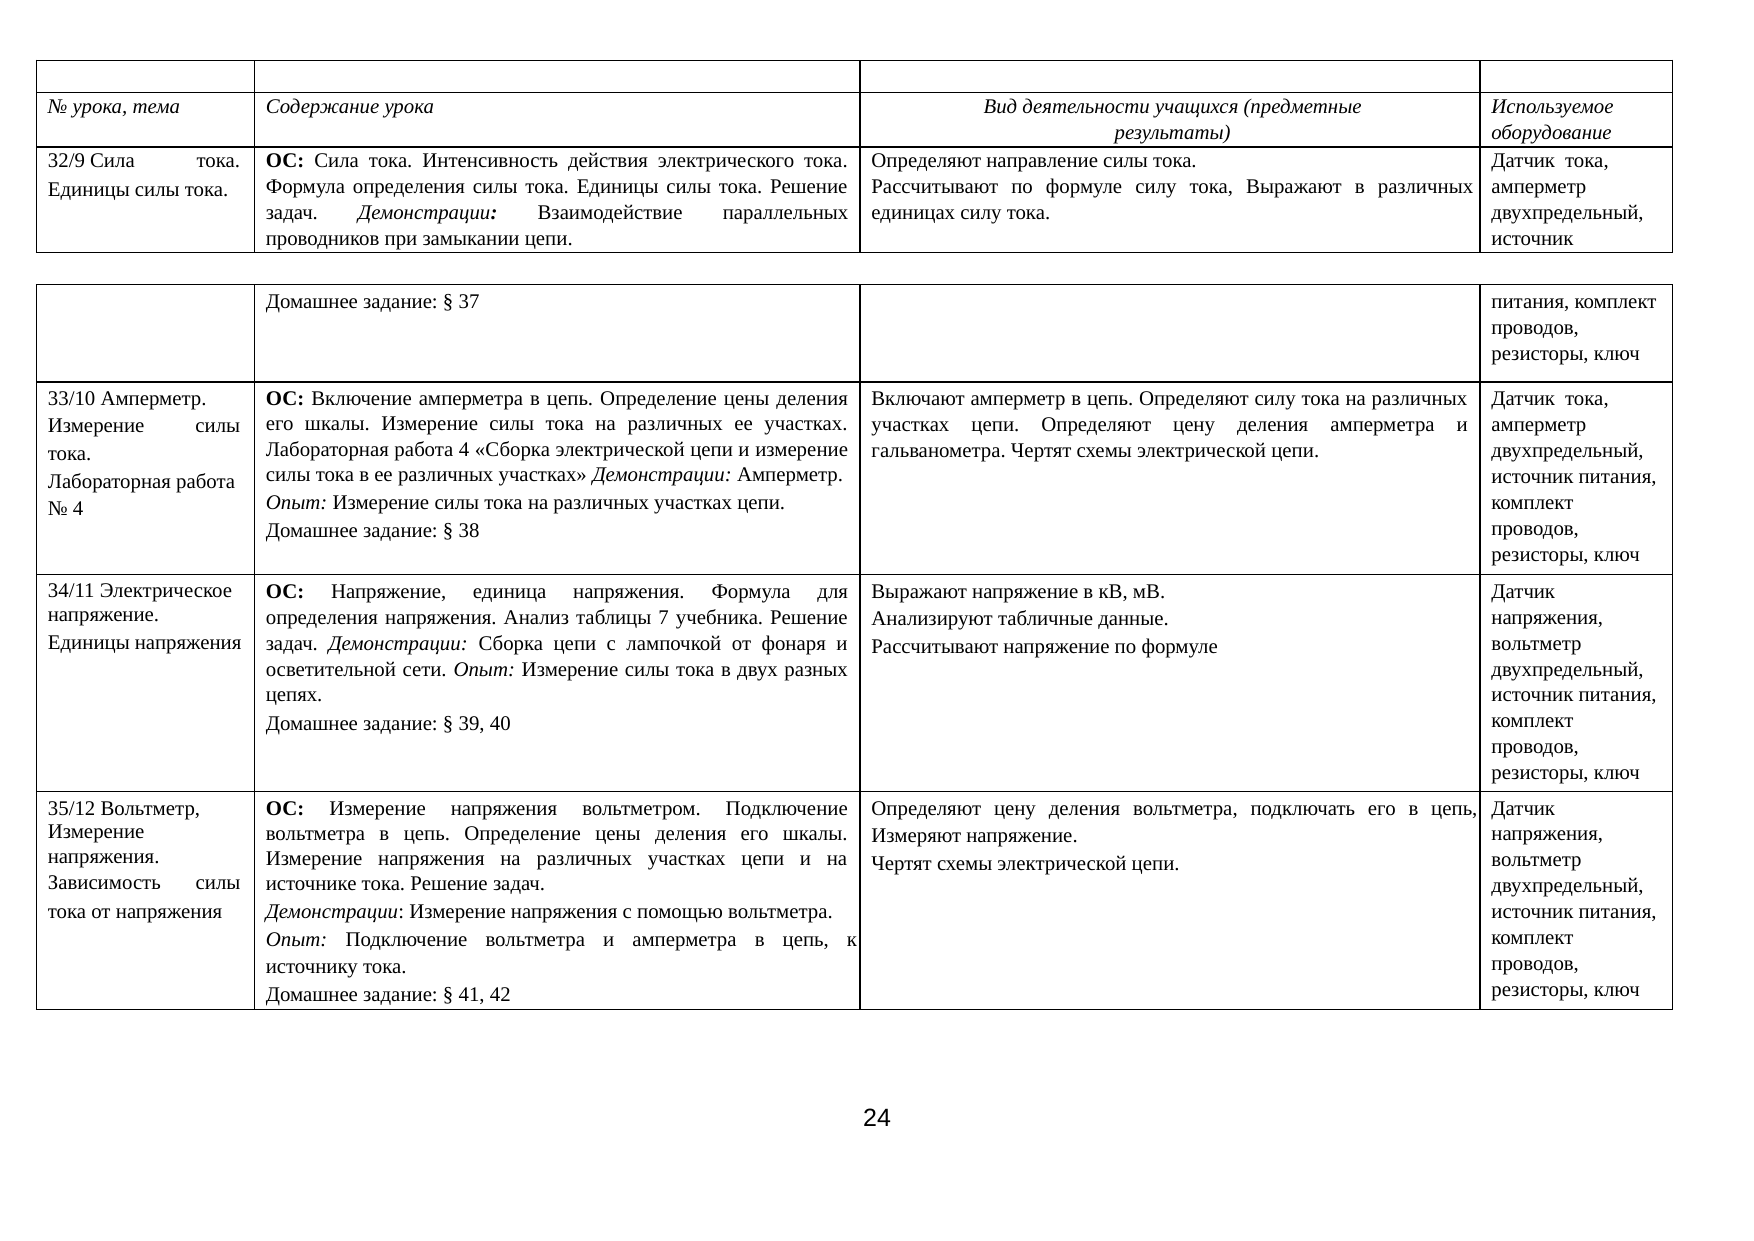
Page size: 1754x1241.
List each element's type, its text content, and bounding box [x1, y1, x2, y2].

table_cell № урока, тема [37, 93, 254, 146]
table_header [37, 285, 254, 381]
table_cell Вид деятельности учащихся (предметные результаты) [861, 93, 1479, 146]
table_cell Выражают напряжение в кВ, мВ. Анализируют табличные данные. Рассчитывают напряжение по формуле [861, 575, 1479, 791]
table_cell Датчик тока, амперметр двухпредельный, источник [1481, 148, 1672, 252]
table_cell Определяют цену деления вольтметра, подключать его в цепь, Измеряют напряжение. Чертят схемы электрической цепи. [861, 792, 1479, 1008]
table_header [861, 285, 1479, 381]
table_cell 34/11 Электрическое напряжение. Единицы напряжения [37, 575, 254, 791]
table_cell 35/12 Вольтметр, Измерение напряжения. Зависимость силы тока от напряжения [37, 792, 254, 1008]
table_cell ОС: Включение амперметра в цепь. Определение цены деления его шкалы. Измерение силы тока на различных ее участках. Лабораторная работа 4 «Сборка электрической цепи и измерение силы тока в ее различных участках» Демонстрации: Амперметр. Опыт: Измерение силы тока на различных участках цепи. Домашнее задание: § 38 [255, 383, 859, 574]
table_cell Включают амперметр в цепь. Определяют силу тока на различных участках цепи. Определяют цену деления амперметра и гальванометра. Чертят схемы электрической цепи. [861, 383, 1479, 574]
table_cell [1481, 61, 1672, 92]
table_cell Содержание урока [255, 93, 859, 146]
table_cell Датчик напряжения, вольтметр двухпредельный, источник питания, комплект проводов, резисторы, ключ [1481, 792, 1672, 1008]
table_cell Датчик напряжения, вольтметр двухпредельный, источник питания, комплект проводов, резисторы, ключ [1481, 575, 1672, 791]
table_cell Определяют направление силы тока. Рассчитывают по формуле силу тока, Выражают в различных единицах силу тока. [861, 148, 1479, 252]
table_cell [37, 61, 254, 92]
table_header питания, комплект проводов, резисторы, ключ [1481, 285, 1672, 381]
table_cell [255, 61, 859, 92]
table_cell Используемое оборудование [1481, 93, 1672, 146]
table_cell ОС: Сила тока. Интенсивность действия электрического тока. Формула определения силы тока. Единицы силы тока. Решение задач. Демонстрации: Взаимодействие параллельных проводников при замыкании цепи. [255, 148, 859, 252]
table_cell ОС: Измерение напряжения вольтметром. Подключение вольтметра в цепь. Определение цены деления его шкалы. Измерение напряжения на различных участках цепи и на источнике тока. Решение задач. Демонстрации: Измерение напряжения с помощью вольтметра. Опыт: Подключение вольтметра и амперметра в цепь, к источнику тока. Домашнее задание: § 41, 42 [255, 792, 859, 1008]
table_cell Датчик тока, амперметр двухпредельный, источник питания, комплект проводов, резисторы, ключ [1481, 383, 1672, 574]
table_cell 33/10 Амперметр. Измерение силы тока. Лабораторная работа № 4 [37, 383, 254, 574]
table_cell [861, 61, 1479, 92]
table_cell ОС: Напряжение, единица напряжения. Формула для определения напряжения. Анализ таблицы 7 учебника. Решение задач. Демонстрации: Сборка цепи с лампочкой от фонаря и осветительной сети. Опыт: Измерение силы тока в двух разных цепях. Домашнее задание: § 39, 40 [255, 575, 859, 791]
table_header Домашнее задание: § 37 [255, 285, 859, 381]
table_cell 32/9 Сила тока. Единицы силы тока. [37, 148, 254, 252]
